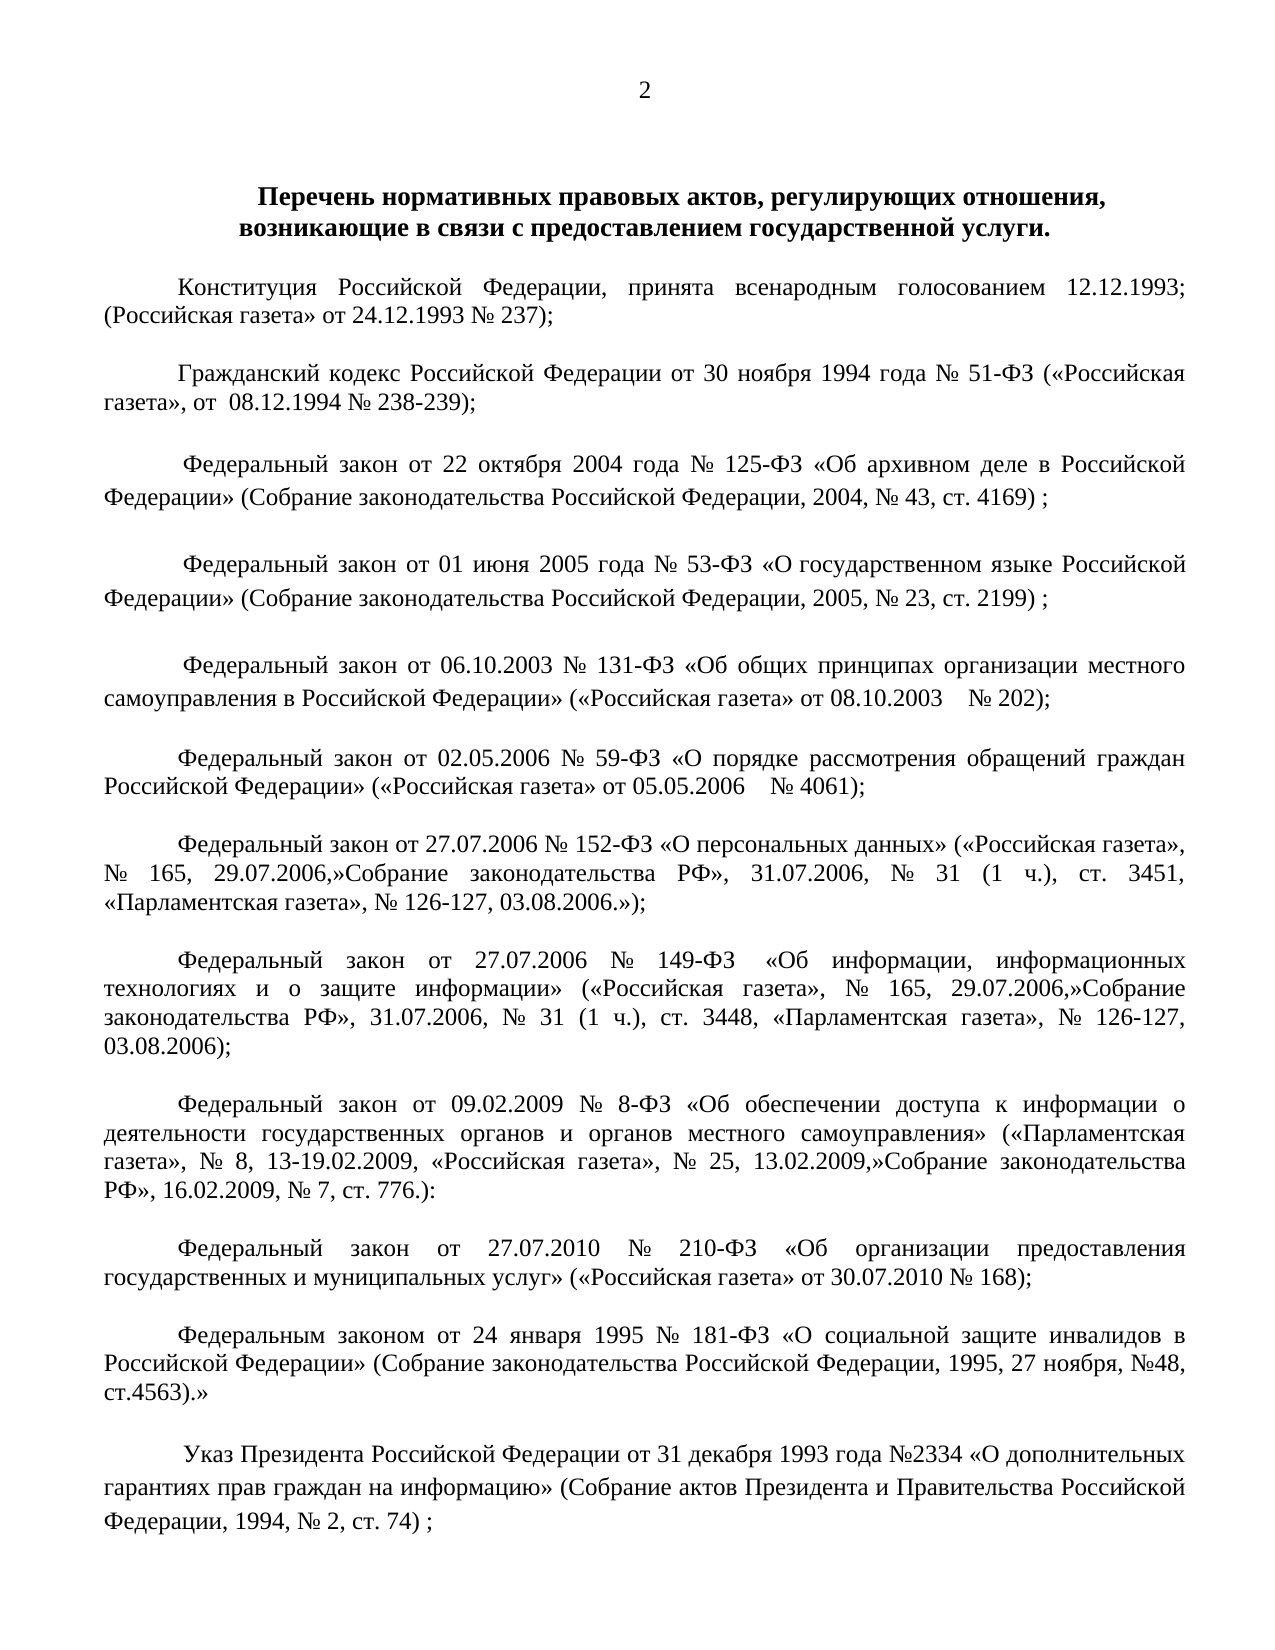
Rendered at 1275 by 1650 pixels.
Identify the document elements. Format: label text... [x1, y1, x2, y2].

text Федеральным законом от 24 января 1995 № 181-ФЗ «О социальной защите инвалидов в Российской Федерации» (Собрание законодательства Российской Федерации, 1995, 27 ноября, №48, ст.4563).» [103, 1320, 1186, 1406]
text Федеральный закон от 06.10.2003 № 131-ФЗ «Об общих принципах организации местного самоуправления в Российской Федерации» («Российская газета» от 08.10.2003 № 202); [103, 646, 1186, 713]
text Указ Президента Российской Федерации от 31 декабря 1993 года №2334 «О дополнительных гарантиях прав граждан на информацию» (Собрание актов Президента и Правительства Российской Федерации, 1994, № 2, ст. 74) ; [103, 1435, 1186, 1536]
text Гражданский кодекс Российской Федерации от 30 ноября 1994 года № 51-ФЗ («Российская газета», от 08.12.1994 № 238-239); [103, 358, 1186, 416]
text Федеральный закон от 27.07.2006 № 149-ФЗ «Об информации, информационных технологиях и о защите информации» («Российская газета», № 165, 29.07.2006,»Собрание законодательства РФ», 31.07.2006, № 31 (1 ч.), ст. 3448, «Парламентская газета», № 126-127, 03.08.2006); [103, 945, 1186, 1060]
text Федеральный закон от 27.07.2010 № 210-ФЗ «Об организации предоставления государственных и муниципальных услуг» («Российская газета» от 30.07.2010 № 168); [103, 1233, 1186, 1291]
text Перечень нормативных правовых актов, регулирующих отношения, возникающие в связи с предоставлением государственной услуги. [103, 180, 1186, 243]
text Конституция Российской Федерации, принята всенародным голосованием 12.12.1993; (Российская газета» от 24.12.1993 № 237); [103, 272, 1186, 329]
text Федеральный закон от 01 июня 2005 года № 53-ФЗ «О государственном языке Российской Федерации» (Собрание законодательства Российской Федерации, 2005, № 23, ст. 2199) ; [103, 546, 1186, 613]
text Федеральный закон от 02.05.2006 № 59-ФЗ «О порядке рассмотрения обращений граждан Российской Федерации» («Российская газета» от 05.05.2006 № 4061); [103, 743, 1186, 800]
text Федеральный закон от 09.02.2009 № 8-ФЗ «Об обеспечении доступа к информации о деятельности государственных органов и органов местного самоуправления» («Парламентская газета», № 8, 13-19.02.2009, «Российская газета», № 25, 13.02.2009,»Собрание законодательства РФ», 16.02.2009, № 7, ст. 776.): [103, 1089, 1186, 1204]
text Федеральный закон от 27.07.2006 № 152-ФЗ «О персональных данных» («Российская газета», № 165, 29.07.2006,»Собрание законодательства РФ», 31.07.2006, № 31 (1 ч.), ст. 3451, «Парламентская газета», № 126-127, 03.08.2006.»); [103, 829, 1186, 916]
text Федеральный закон от 22 октября 2004 года № 125-ФЗ «Об архивном деле в Российской Федерации» (Собрание законодательства Российской Федерации, 2004, № 43, ст. 4169) ; [103, 445, 1186, 512]
